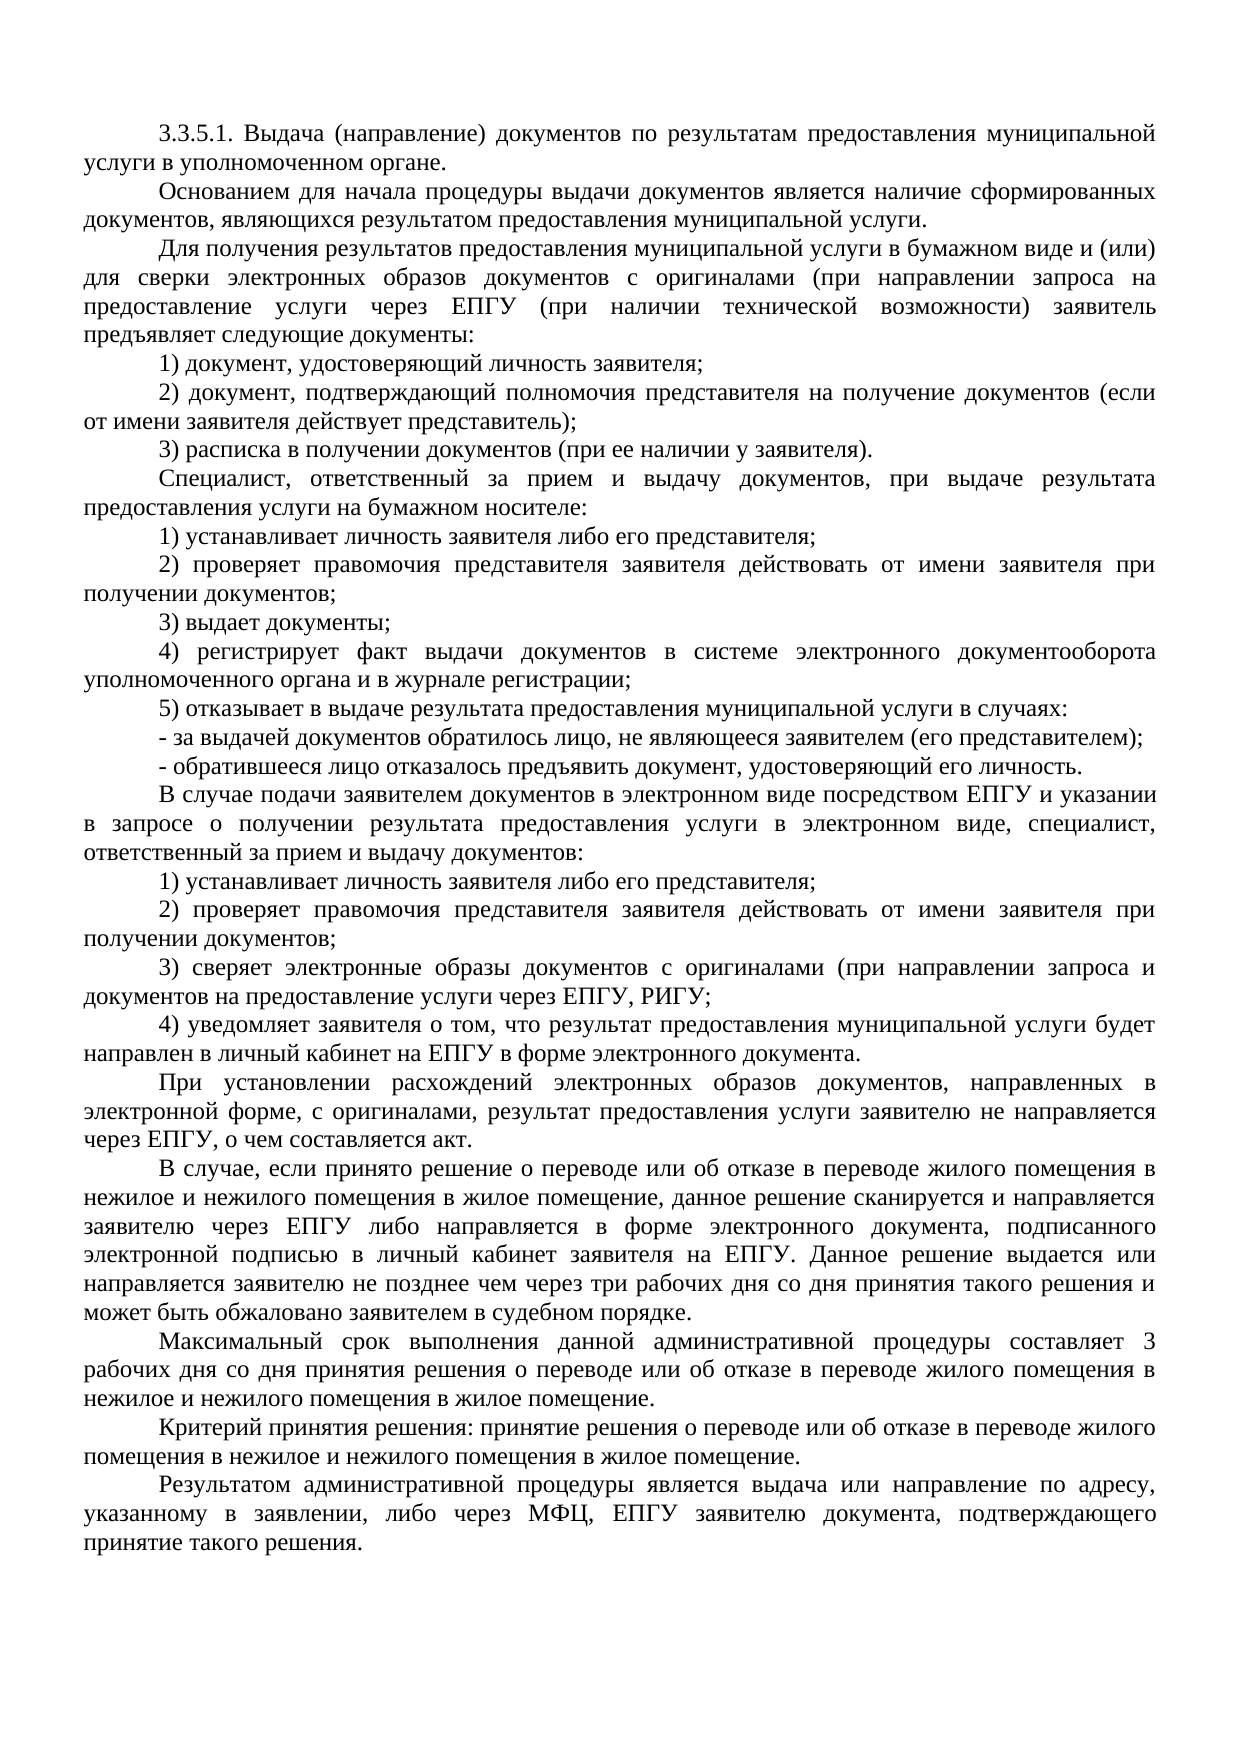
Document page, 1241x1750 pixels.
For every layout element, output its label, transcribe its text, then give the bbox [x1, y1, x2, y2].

text 2) проверяет правомочия представителя заявителя действовать от имени заявителя при получении документов; [83, 549, 1157, 607]
text 3) выдает документы; [83, 607, 1157, 636]
text 2) документ, подтверждающий полномочия представителя на получение документов (если от имени заявителя действует представитель); [83, 377, 1157, 434]
text Для получения результатов предоставления муниципальной услуги в бумажном виде и (или) для сверки электронных образов документов с оригиналами (при направлении запроса на предоставление услуги через ЕПГУ (при наличии технической возможности) заявитель предъявляет следующие документы: [83, 233, 1157, 348]
text Основанием для начала процедуры выдачи документов является наличие сформированных документов, являющихся результатом предоставления муниципальной услуги. [83, 176, 1157, 233]
text 1) устанавливает личность заявителя либо его представителя; [83, 521, 1157, 549]
text Максимальный срок выполнения данной административной процедуры составляет 3 рабочих дня со дня принятия решения о переводе или об отказе в переводе жилого помещения в нежилое и нежилого помещения в жилое помещение. [83, 1326, 1157, 1412]
text 1) документ, удостоверяющий личность заявителя; [83, 348, 1157, 377]
text 1) устанавливает личность заявителя либо его представителя; [83, 866, 1157, 894]
text 2) проверяет правомочия представителя заявителя действовать от имени заявителя при получении документов; [83, 894, 1157, 952]
text - за выдачей документов обратилось лицо, не являющееся заявителем (его представителем); [83, 722, 1157, 751]
text В случае подачи заявителем документов в электронном виде посредством ЕПГУ и указании в запросе о получении результата предоставления услуги в электронном виде, специалист, ответственный за прием и выдачу документов: [83, 779, 1157, 866]
text Специалист, ответственный за прием и выдачу документов, при выдаче результата предоставления услуги на бумажном носителе: [83, 463, 1157, 521]
text 4) регистрирует факт выдачи документов в системе электронного документооборота уполномоченного органа и в журнале регистрации; [83, 636, 1157, 693]
text Критерий принятия решения: принятие решения о переводе или об отказе в переводе жилого помещения в нежилое и нежилого помещения в жилое помещение. [83, 1412, 1157, 1469]
text 5) отказывает в выдаче результата предоставления муниципальной услуги в случаях: [83, 693, 1157, 722]
text 4) уведомляет заявителя о том, что результат предоставления муниципальной услуги будет направлен в личный кабинет на ЕПГУ в форме электронного документа. [83, 1009, 1157, 1067]
text 3) сверяет электронные образы документов с оригиналами (при направлении запроса и документов на предоставление услуги через ЕПГУ, РИГУ; [83, 952, 1157, 1009]
text 3) расписка в получении документов (при ее наличии у заявителя). [83, 434, 1157, 463]
text При установлении расхождений электронных образов документов, направленных в электронной форме, с оригиналами, результат предоставления услуги заявителю не направляется через ЕПГУ, о чем составляется акт. [83, 1067, 1157, 1153]
text Результатом административной процедуры является выдача или направление по адресу, указанному в заявлении, либо через МФЦ, ЕПГУ заявителю документа, подтверждающего принятие такого решения. [83, 1469, 1157, 1556]
text В случае, если принято решение о переводе или об отказе в переводе жилого помещения в нежилое и нежилого помещения в жилое помещение, данное решение сканируется и направляется заявителю через ЕПГУ либо направляется в форме электронного документа, подписанного электронной подписью в личный кабинет заявителя на ЕПГУ. Данное решение выдается или направляется заявителю не позднее чем через три рабочих дня со дня принятия такого решения и может быть обжаловано заявителем в судебном порядке. [83, 1153, 1157, 1326]
text - обратившееся лицо отказалось предъявить документ, удостоверяющий его личность. [83, 751, 1157, 779]
text 3.3.5.1. Выдача (направление) документов по результатам предоставления муниципальной услуги в уполномоченном органе. [83, 118, 1157, 176]
